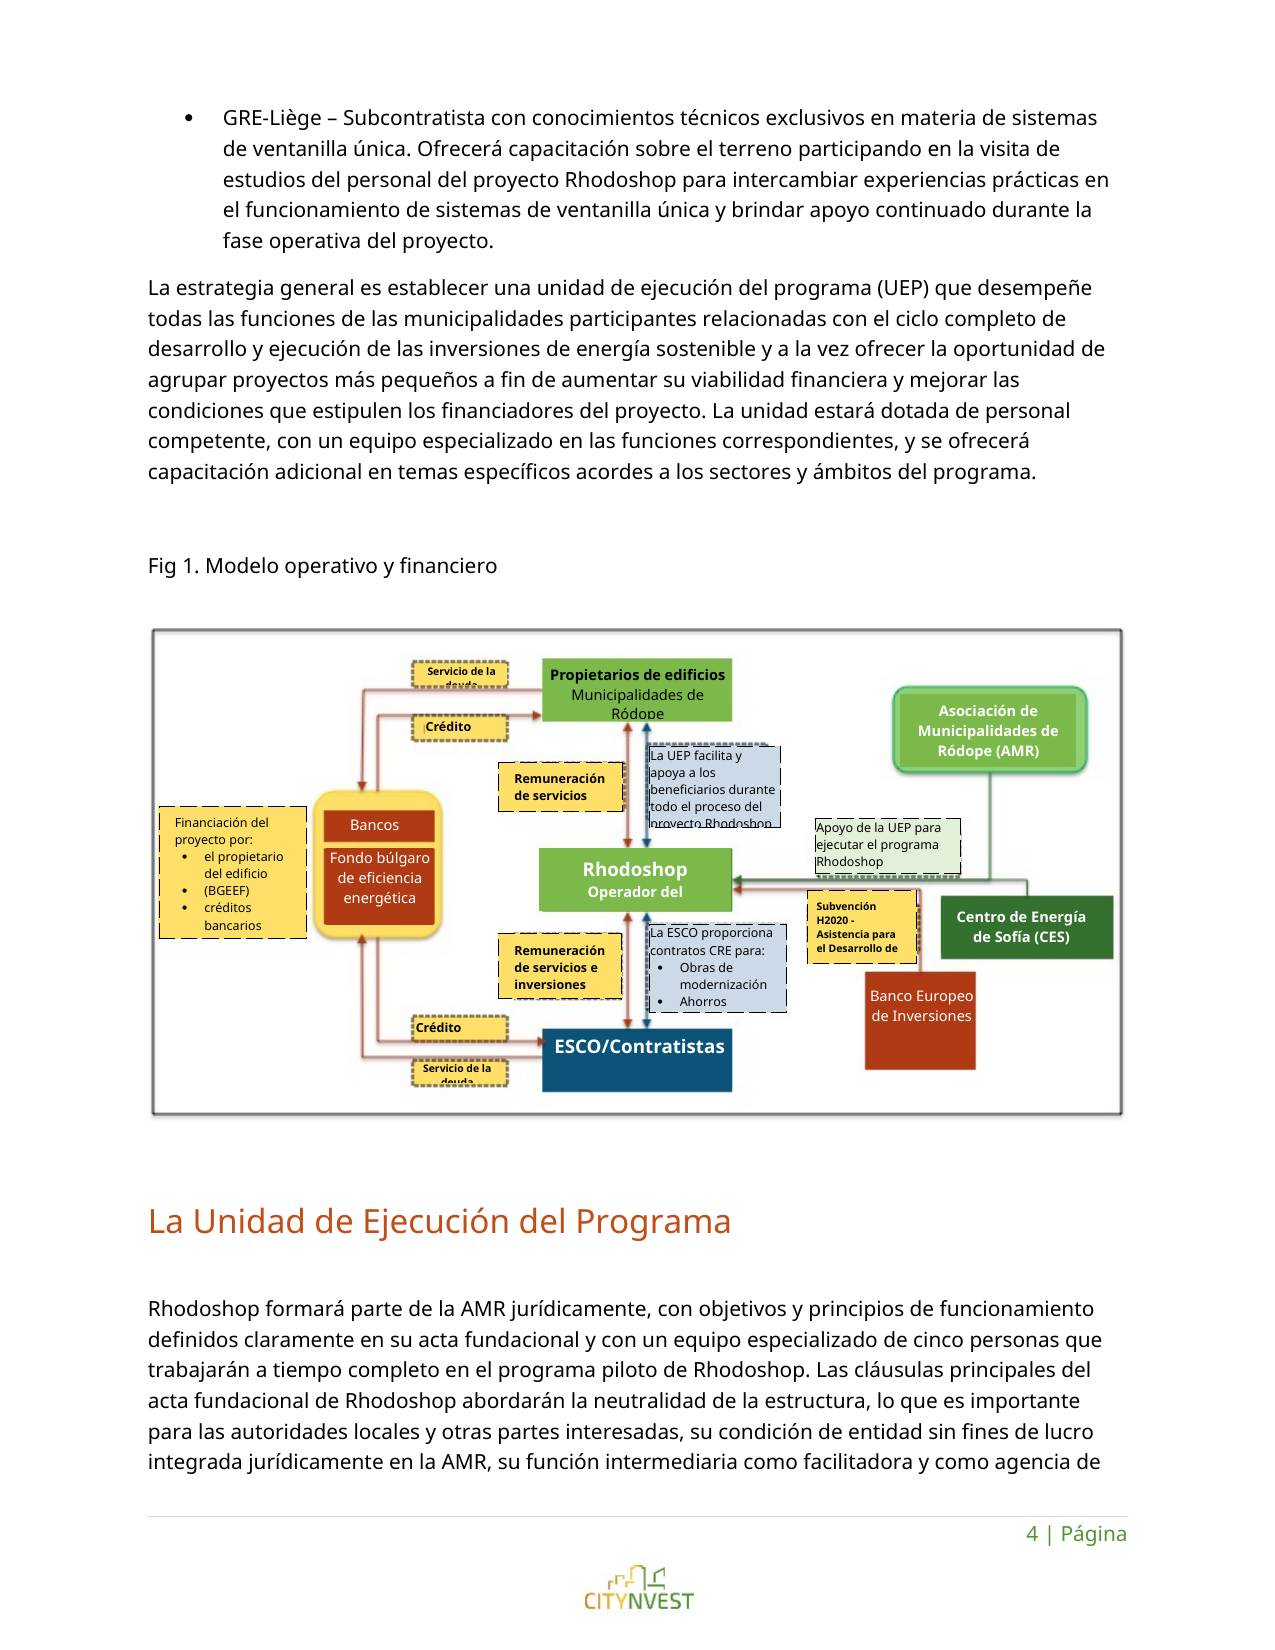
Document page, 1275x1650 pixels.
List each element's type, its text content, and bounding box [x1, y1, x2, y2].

text Fig 1. Modelo operativo y financiero [148, 552, 1127, 580]
list GRE-Liège – Subcontratista con conocimientos técnicos exclusivos en materia de sistemas de ventanilla única. Ofrecerá capacitación sobre el terreno participando en la visita de estudios del personal del proyecto Rhodoshop para intercambiar experiencias prácticas en el funcionamiento de sistemas de ventanilla única y brindar apoyo continuado durante la fase operativa del proyecto. [185, 103, 1127, 254]
picture [577, 1557, 700, 1614]
picture [147, 627, 1128, 1124]
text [148, 1294, 1127, 1476]
text La estrategia general es establecer una unidad de ejecución del programa (UEP) que desempeñe todas las funciones de las municipalidades participantes relacionadas con el ciclo completo de desarrollo y ejecución de las inversiones de energía sostenible y a la vez ofrecer la oportunidad de agrupar proyectos más pequeños a fin de aumentar su viabilidad financiera y mejorar las condiciones que estipulen los financiadores del proyecto. La unidad estará dotada de personal competente, con un equipo especializado en las funciones correspondientes, y se ofrecerá capacitación adicional en temas específicos acordes a los sectores y ámbitos del programa. [148, 273, 1127, 485]
subtitle La Unidad de Ejecución del Programa [148, 1198, 1127, 1243]
